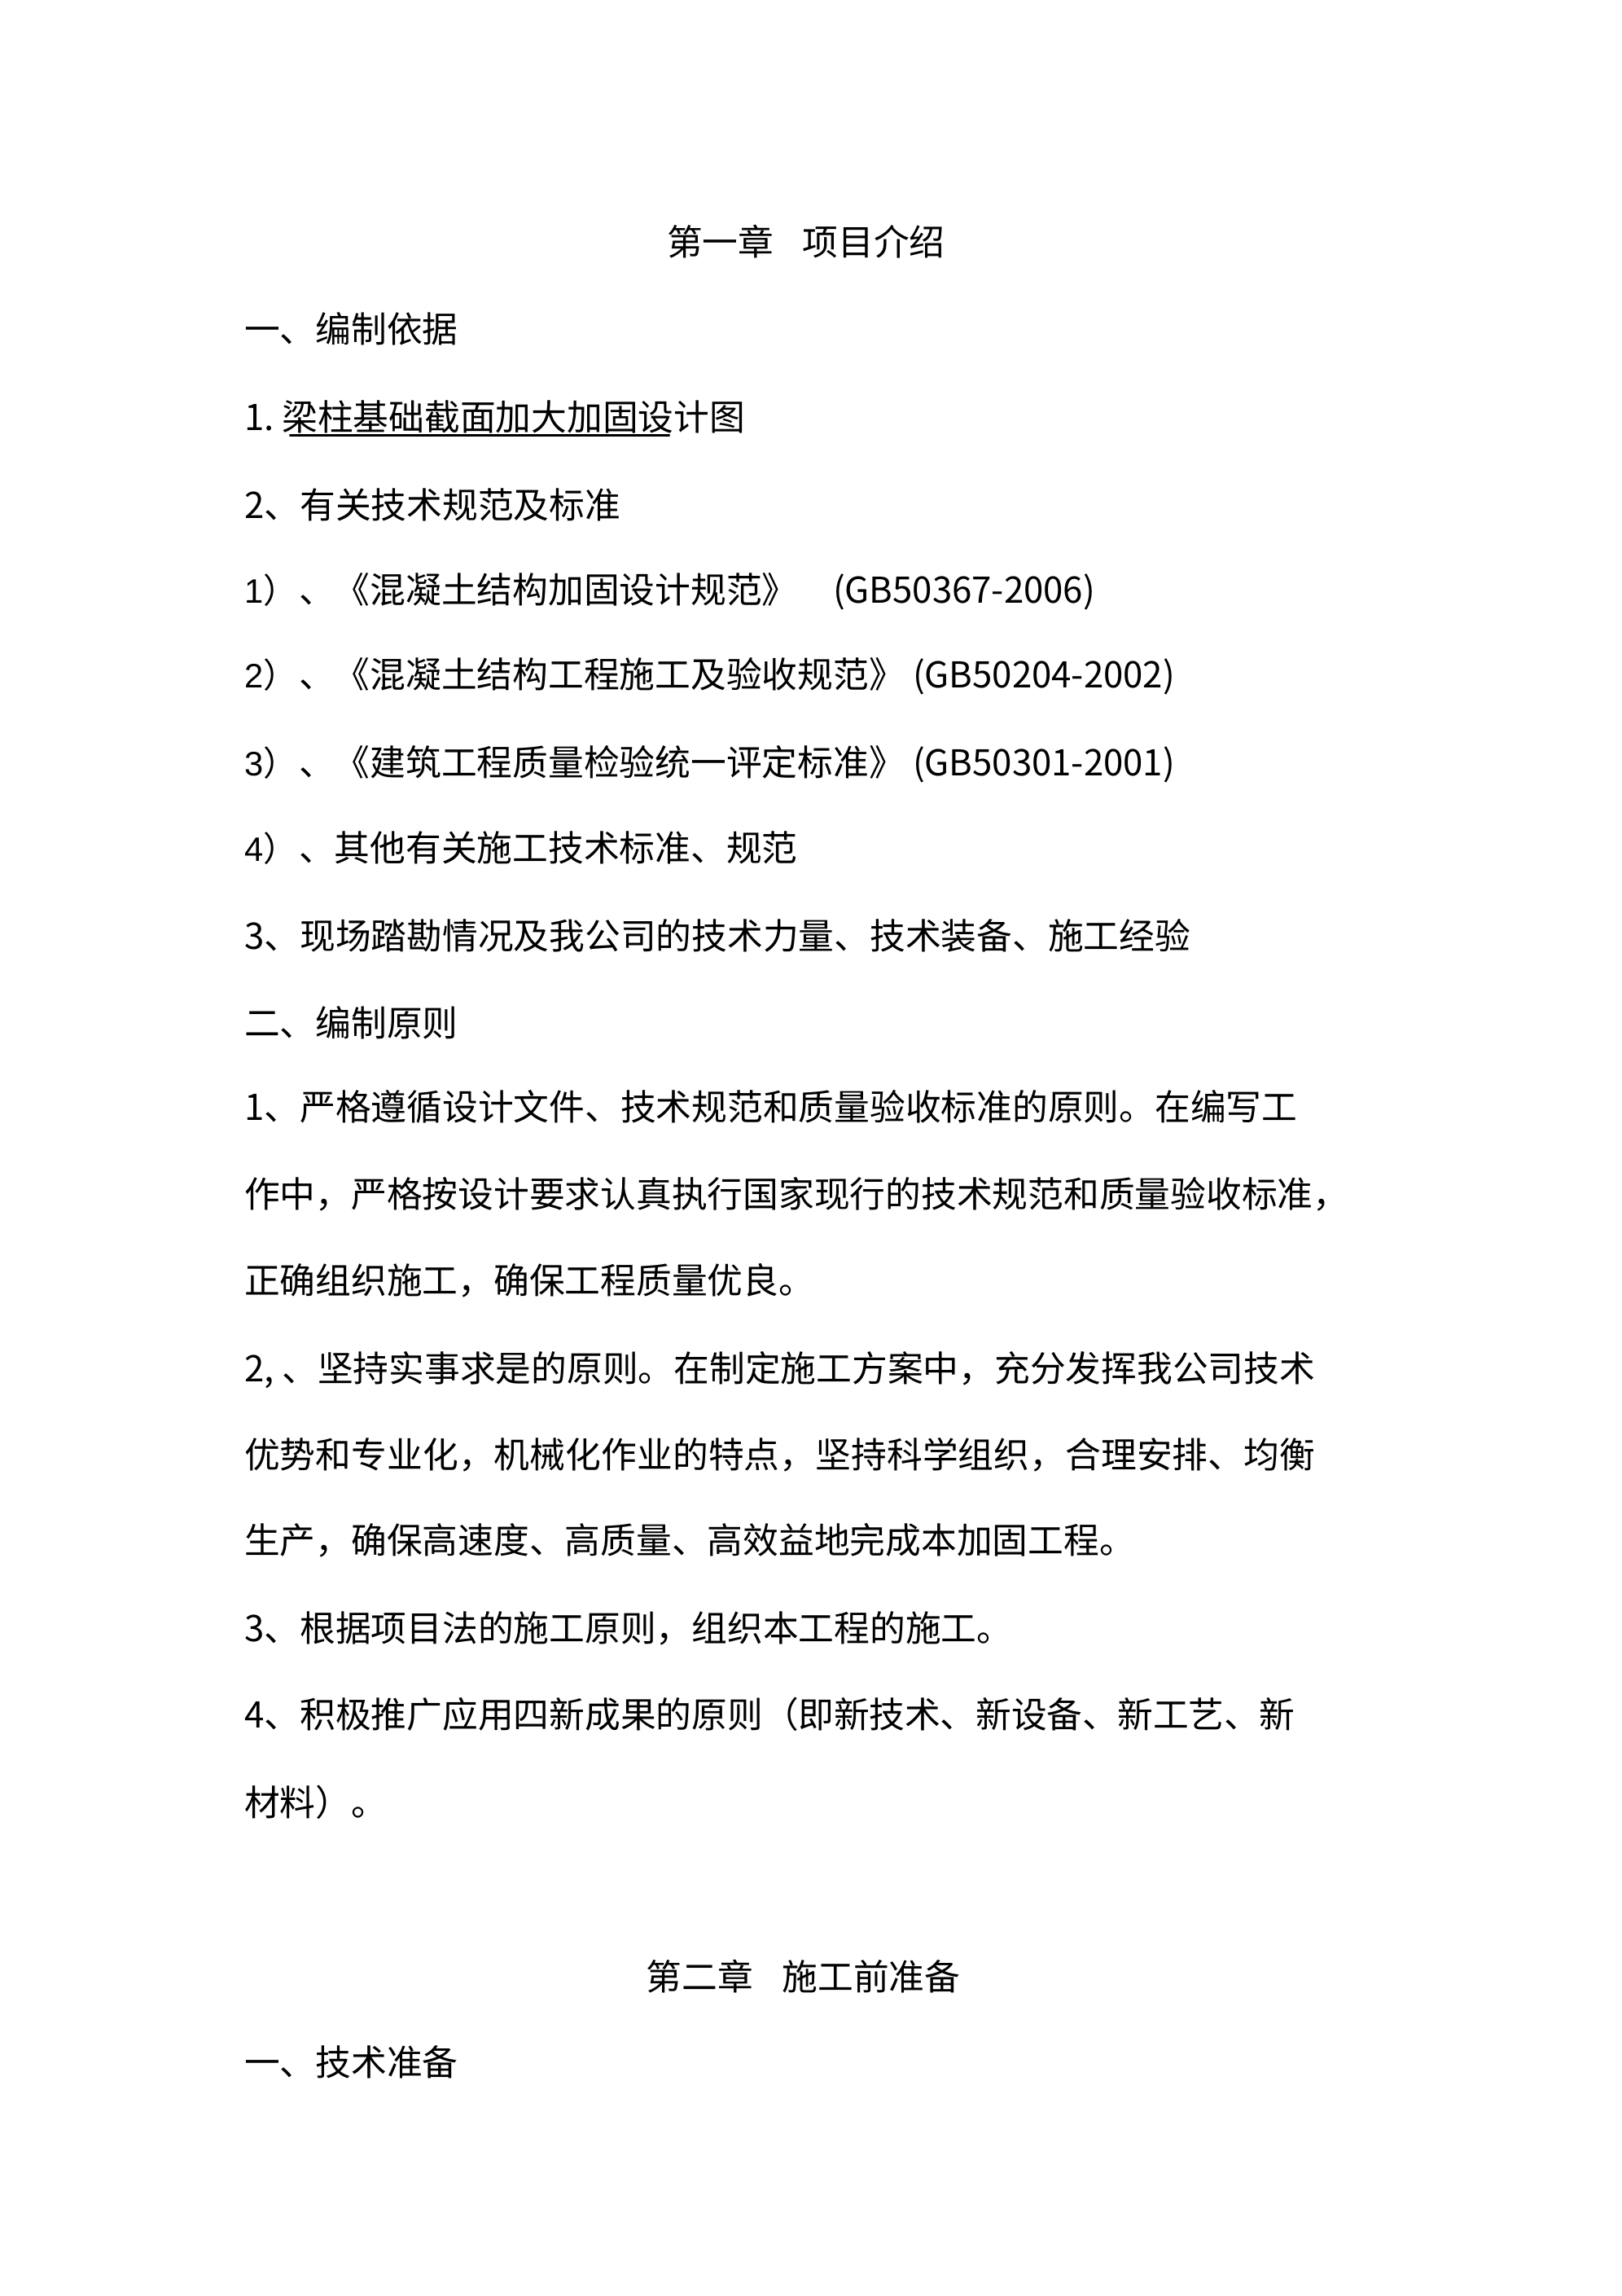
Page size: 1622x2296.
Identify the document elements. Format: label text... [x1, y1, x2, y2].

text 1、严格遵循设计文件、技术规范和质量验收标准的原则。在编写工 [244, 1082, 1511, 1130]
text 一、技术准备 [244, 2035, 1511, 2086]
list 、其他有关施工技术标准、规范 [244, 820, 1511, 871]
text 2, 、坚持实事求是的原则。在制定施工方案中，充分发挥我公司技术优势和专业化，机械化作业的特点，坚持科学组织，合理安排、均衡生产，确保高速度、高质量、高效益地完成本加固工程。 [244, 1341, 1317, 1564]
text 第二章 施工前准备 [647, 1948, 1511, 2000]
text 4、积极推广应用四新成果的原则（即新技术、新设备、新工艺、新材料）。 [244, 1687, 1296, 1826]
list 、《混凝土结构加固设计规范》 (GB50367-2006) [244, 562, 1511, 613]
text 2、有关技术规范及标准 [244, 477, 1511, 529]
list 、《混凝土结构工程施工及验收规范》 (GB50204-2002) [244, 646, 1511, 698]
list 、《建筑工程质量检验统一评定标准》 (GB50301-2001) [244, 734, 1511, 785]
text 3、现场踏勘情况及我公司的技术力量、技术装备、施工经验二、编制原则 [244, 908, 1193, 1047]
text 作中，严格按设计要求认真执行国家现行的技术规范和质量验收标准， 正确组织施工，确保工程质量优良。 [244, 1166, 1349, 1304]
text 3、根据项目法的施工原则，组织本工程的施工。 [244, 1600, 1511, 1652]
text 1. 梁柱基础截面加大加固设计图 [244, 389, 1511, 441]
text 第一章 项目介绍 [222, 217, 1389, 265]
text 一、编制依据 [244, 301, 1511, 353]
